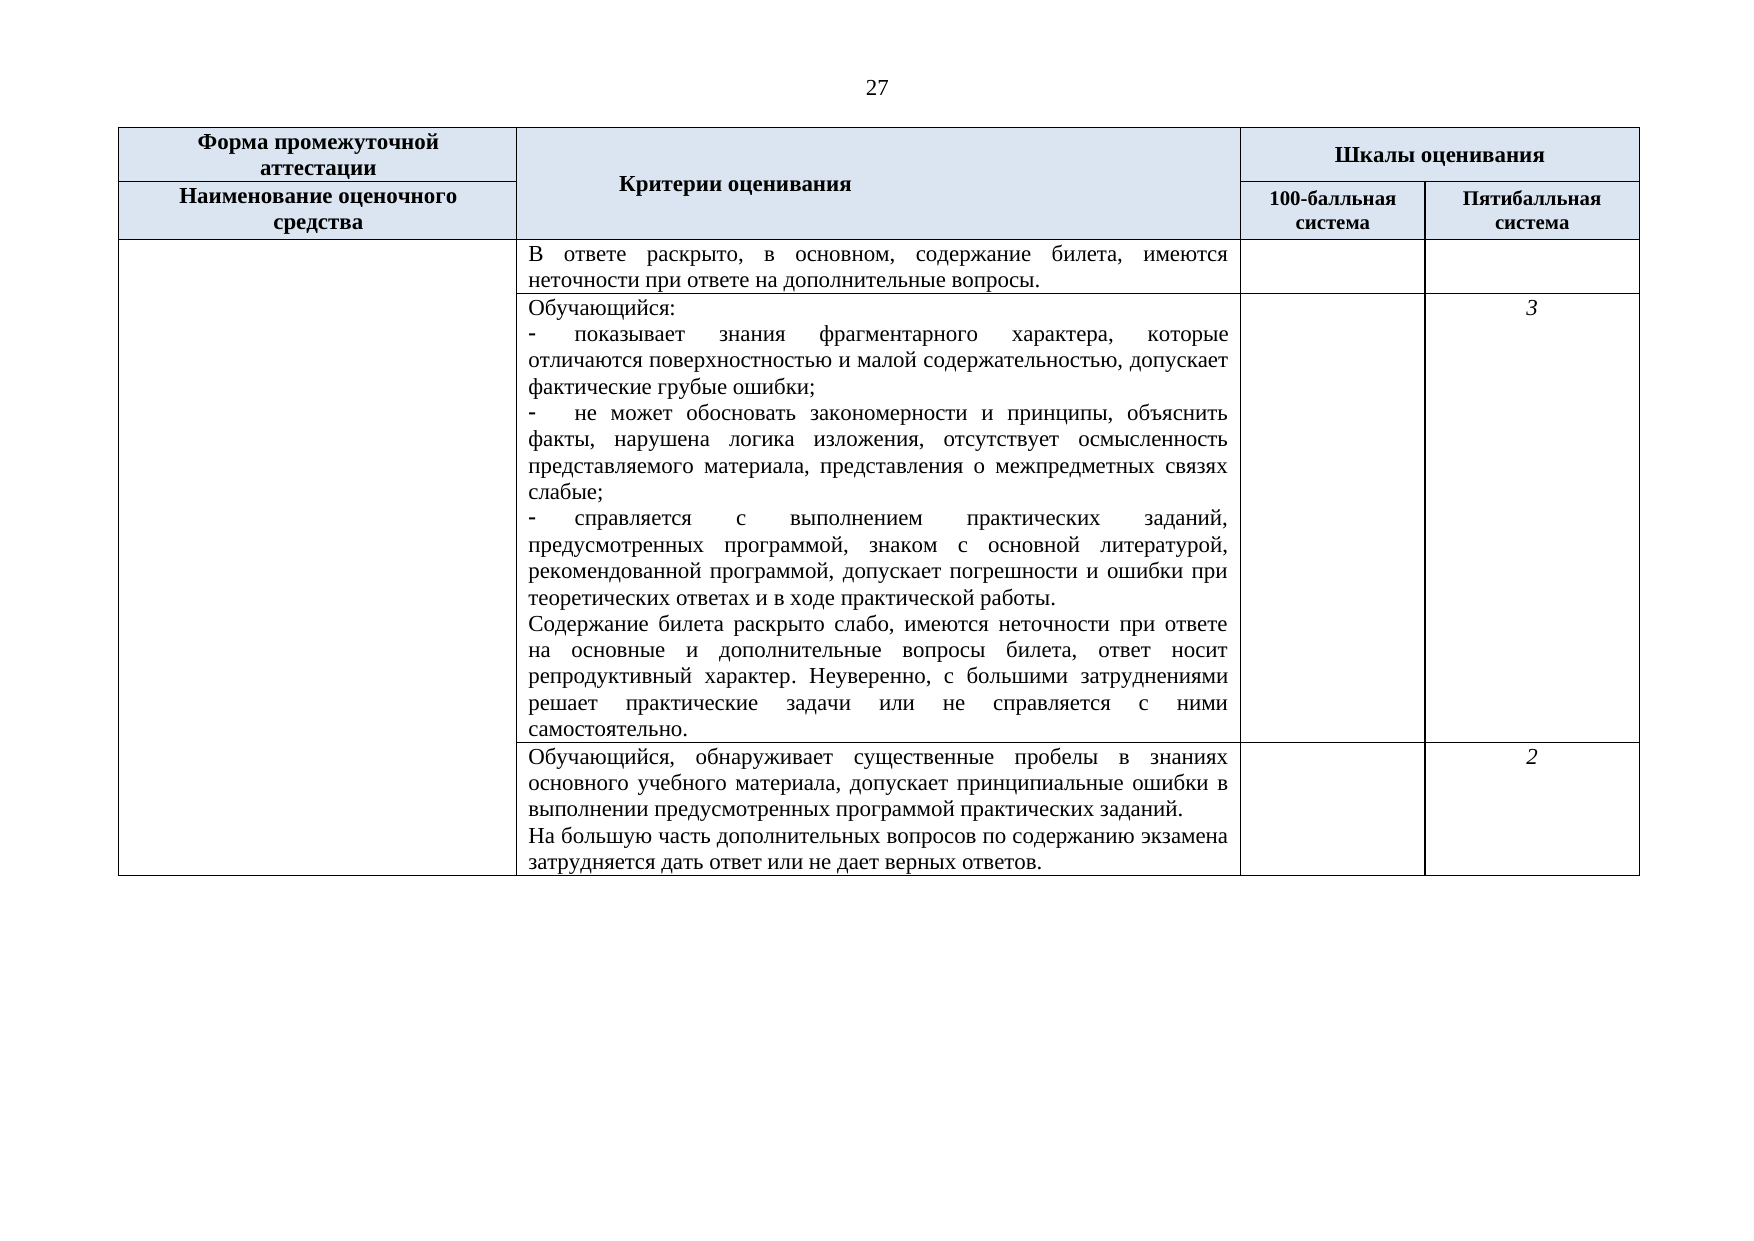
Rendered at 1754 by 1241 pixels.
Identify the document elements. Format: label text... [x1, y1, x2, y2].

table_cell 4 [1426, 240, 1639, 293]
table_cell [1241, 294, 1424, 742]
table_header Критерии оценивания [517, 128, 1240, 239]
table_cell Пятибалльная система [1426, 182, 1639, 239]
table_cell 100-балльная система [1241, 182, 1424, 239]
table_header Шкалы оценивания [1241, 128, 1639, 181]
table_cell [517, 240, 1240, 293]
table_cell 2 [1426, 743, 1639, 874]
table_cell Обучающийся, обнаруживает существенные пробелы в знаниях основного учебного материала, допускает принципиальные ошибки в выполнении предусмотренных программой практических заданий. На большую часть дополнительных вопросов по содержанию экзамена затрудняется дать ответ или не дает верных ответов. [517, 743, 1240, 874]
table_cell [1241, 743, 1424, 874]
table_cell Обучающийся: показывает знания фрагментарного характера, которые отличаются поверхностностью и малой содержательностью, допускает фактические грубые ошибки; не может обосновать закономерности и принципы, объяснить факты, нарушена логика изложения, отсутствует осмысленность представляемого материала, представления о межпредметных связях слабые; справляется с выполнением практических заданий, предусмотренных программой, знаком с основной литературой, рекомендованной программой, допускает погрешности и ошибки при теоретических ответах и в ходе практической работы. Содержание билета раскрыто слабо, имеются неточности при ответе на основные и дополнительные вопросы билета, ответ носит репродуктивный характер. Неуверенно, с большими затруднениями решает практические задачи или не справляется с ними самостоятельно. [517, 294, 1240, 742]
table_cell Наименование оценочного средства [119, 182, 516, 239]
table_header Форма промежуточной аттестации [119, 128, 516, 181]
table_cell [1241, 240, 1424, 293]
table_cell 3 [1426, 294, 1639, 742]
